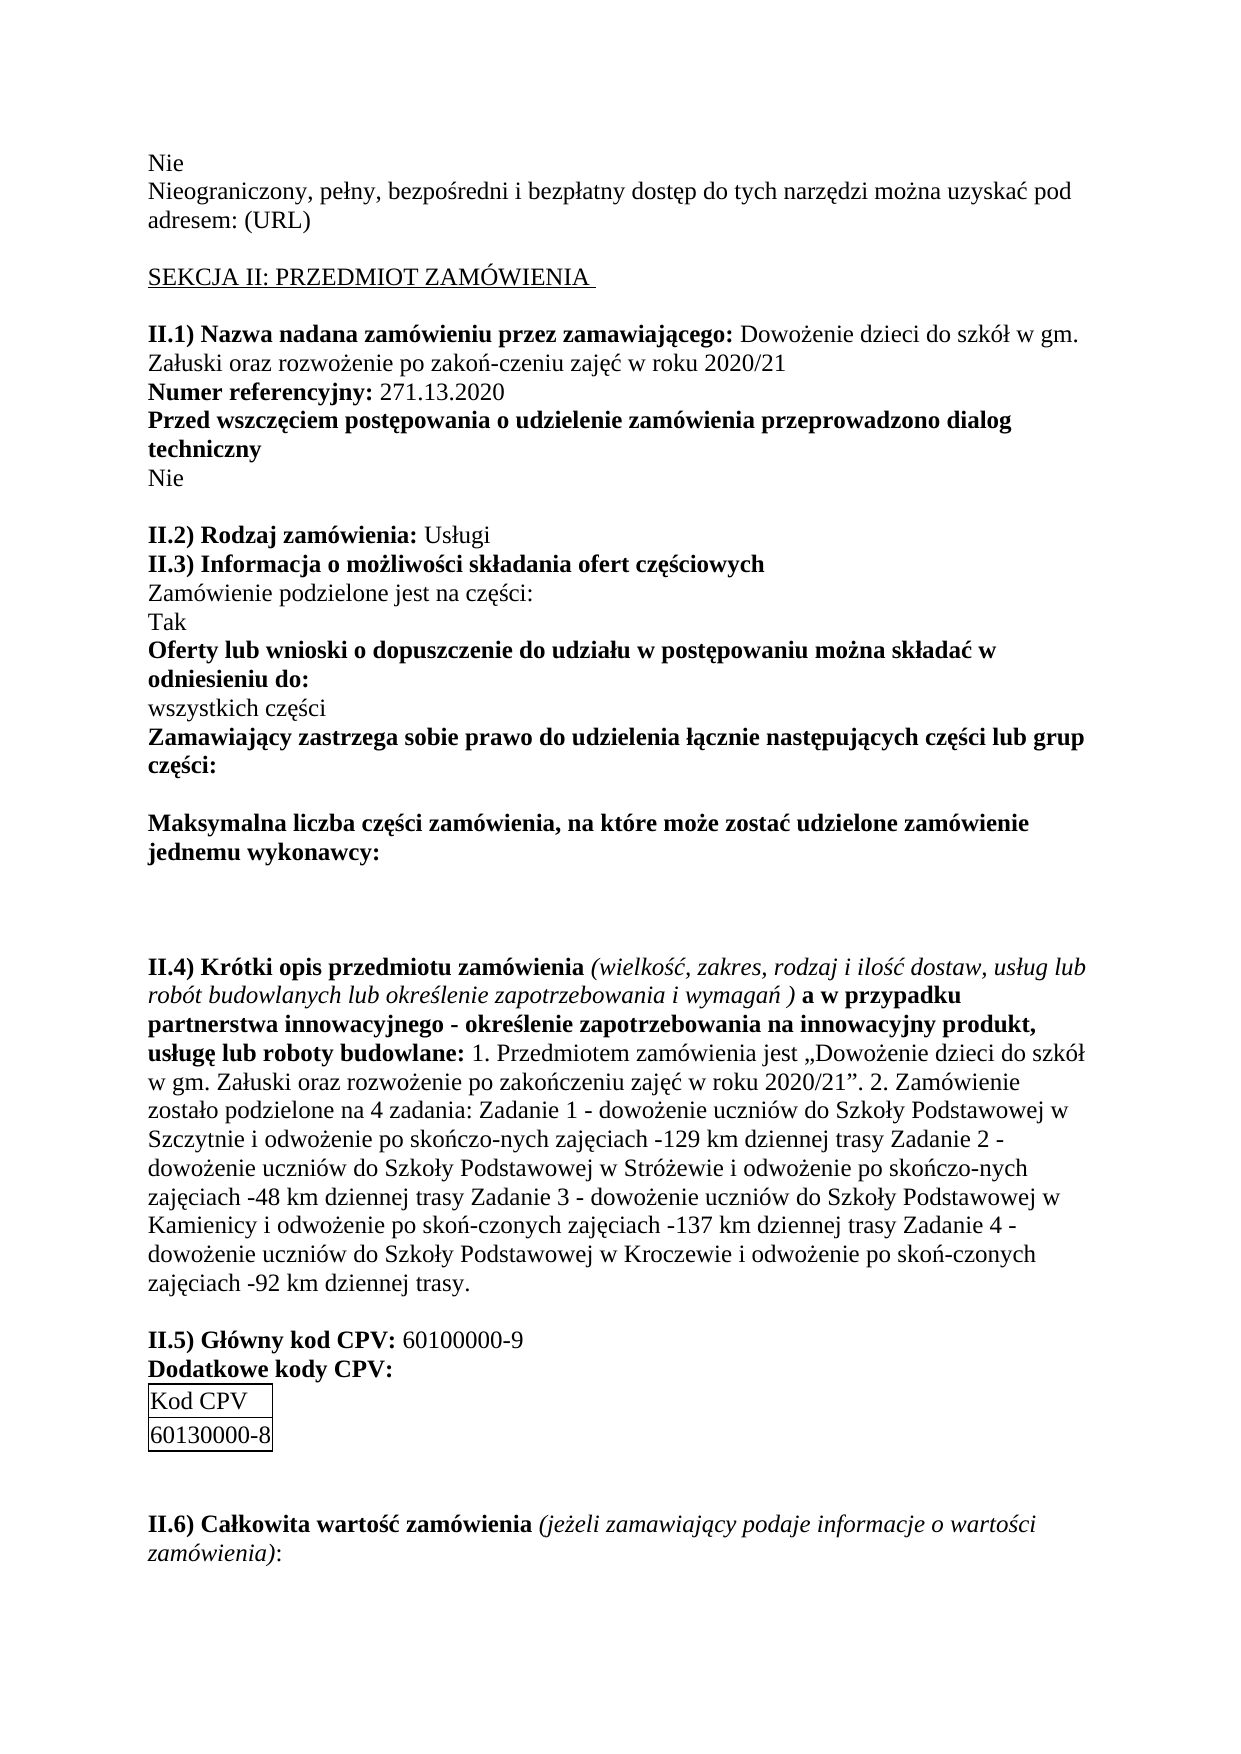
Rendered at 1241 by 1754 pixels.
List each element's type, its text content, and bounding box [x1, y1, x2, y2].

table_cell 60130000-8 [149, 1418, 272, 1450]
text II.2) Rodzaj zamówienia: Usługi II.3) Informacja o możliwości składania ofert częściowych Zamówienie podzielone jest na części: [148, 492, 1093, 607]
text Tak Oferty lub wnioski o dopuszczenie do udziału w postępowaniu można składać w odniesieniu do: wszystkich części [148, 607, 1093, 722]
table_header Kod CPV [149, 1385, 272, 1417]
text SEKCJA II: PRZEDMIOT ZAMÓWIENIA [148, 262, 1093, 291]
text Nie [148, 463, 1093, 492]
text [148, 1452, 1093, 1567]
text Nie Nieograniczony, pełny, bezpośredni i bezpłatny dostęp do tych narzędzi można uzyskać pod adresem: (URL) [148, 148, 1093, 262]
text Zamawiający zastrzega sobie prawo do udzielenia łącznie następujących części lub grup części: Maksymalna liczba części zamówienia, na które może zostać udzielone zamówienie jednemu wykonawcy: II.4) Krótki opis przedmiotu zamówienia (wielkość, zakres, rodzaj i ilość dostaw, usług lub robót budowlanych lub określenie zapotrzebowania i wymagań ) a w przypadku partnerstwa innowacyjnego - określenie zapotrzebowania na innowacyjny produkt, usługę lub roboty budowlane: 1. Przedmiotem zamówienia jest „Dowożenie dzieci do szkół w gm. Załuski oraz rozwożenie po zakończeniu zajęć w roku 2020/21”. 2. Zamówienie zostało podzielone na 4 zadania: Zadanie 1 - dowożenie uczniów do Szkoły Podstawowej w Szczytnie i odwożenie po skończo-nych zajęciach -129 km dziennej trasy Zadanie 2 - dowożenie uczniów do Szkoły Podstawowej w Stróżewie i odwożenie po skończo-nych zajęciach -48 km dziennej trasy Zadanie 3 - dowożenie uczniów do Szkoły Podstawowej w Kamienicy i odwożenie po skoń-czonych zajęciach -137 km dziennej trasy Zadanie 4 - dowożenie uczniów do Szkoły Podstawowej w Kroczewie i odwożenie po skoń-czonych zajęciach -92 km dziennej trasy. II.5) Główny kod CPV: 60100000-9 Dodatkowe kody CPV: [148, 722, 1093, 1383]
text II.1) Nazwa nadana zamówieniu przez zamawiającego: Dowożenie dzieci do szkół w gm. Załuski oraz rozwożenie po zakoń-czeniu zajęć w roku 2020/21 Numer referencyjny: 271.13.2020 Przed wszczęciem postępowania o udzielenie zamówienia przeprowadzono dialog techniczny [148, 291, 1093, 463]
